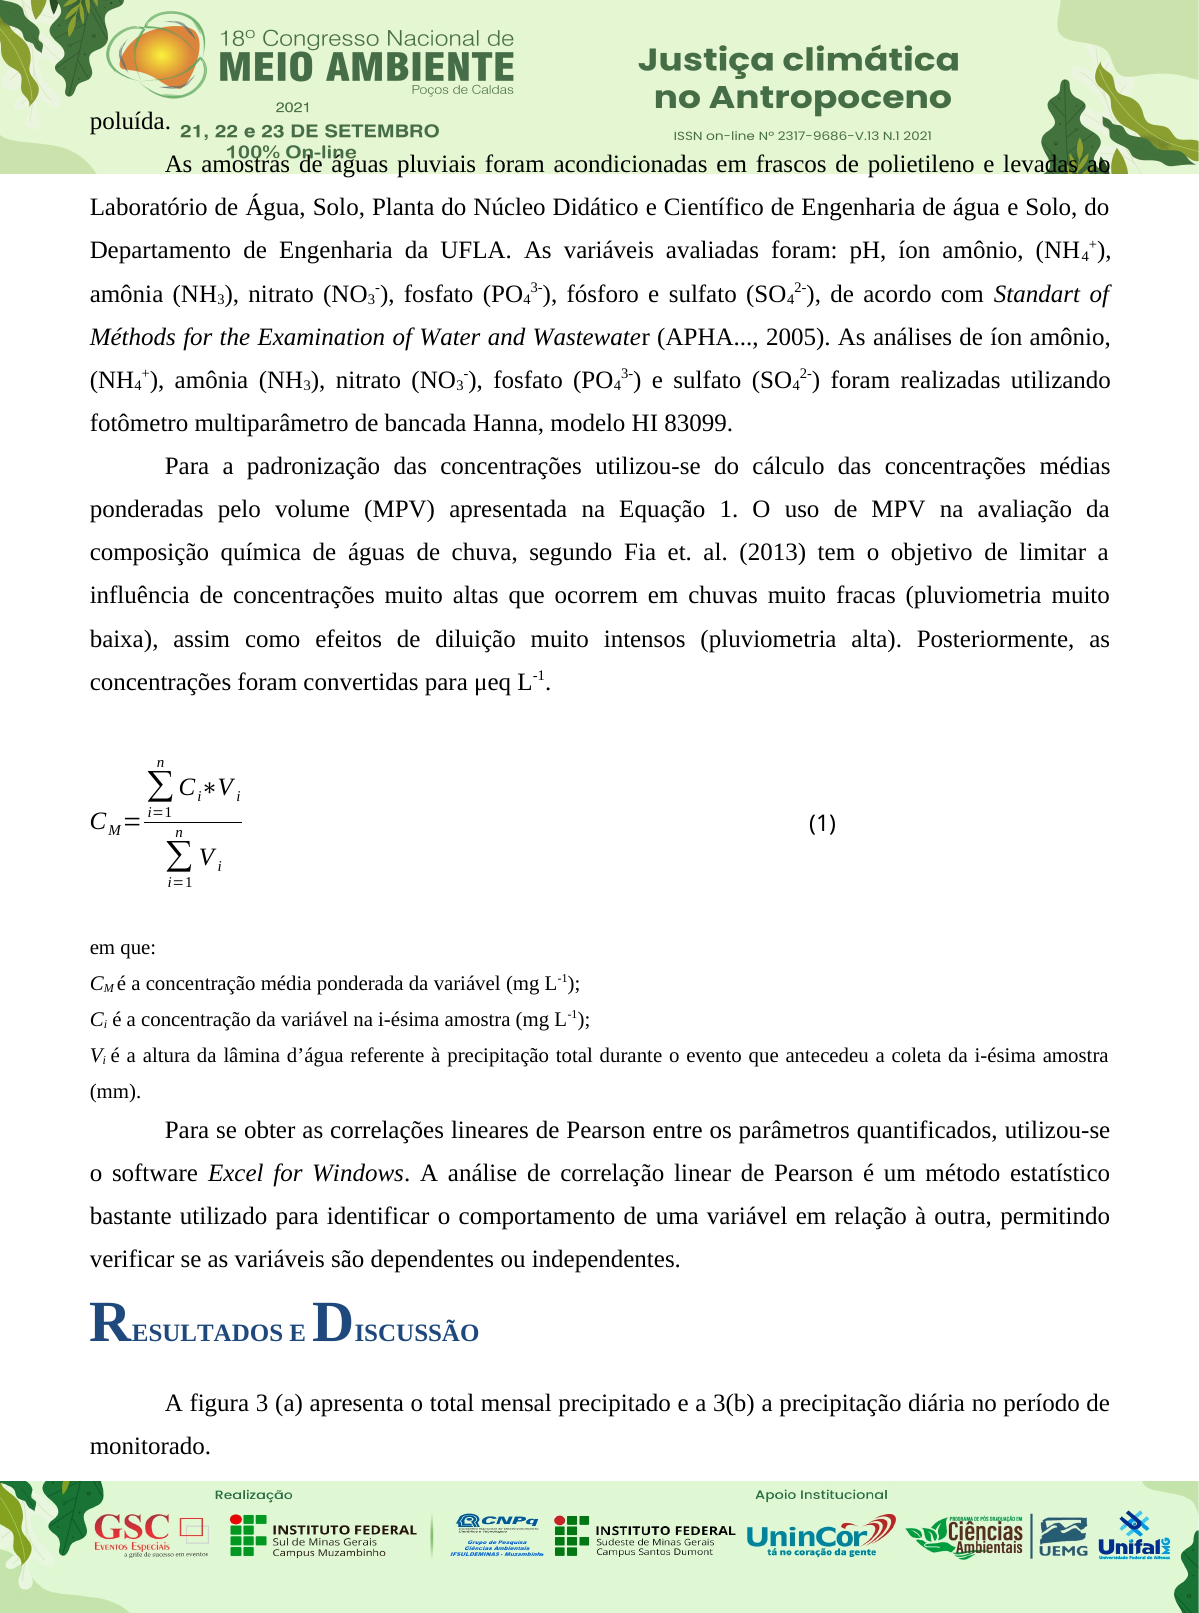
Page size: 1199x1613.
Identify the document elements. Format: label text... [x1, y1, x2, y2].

text Para se obter as correlações lineares de Pearson entre os parâmetros quantificados, utilizou-se o software Excel for Windows. A análise de correlação linear de Pearson é um método estatístico bastante utilizado para identificar o comportamento de uma variável em relação à outra, permitindo verificar se as variáveis são dependentes ou independentes. [89, 1115, 1111, 1273]
picture [0, 1481, 1199, 1613]
text A figura 3 (a) apresenta o total mensal precipitado e a 3(b) a precipitação diária no período de monitorado. [89, 1388, 1111, 1460]
picture [0, 0, 1199, 174]
text (1) [89, 753, 1111, 891]
text As amostras de águas pluviais foram acondicionadas em frascos de polietileno e levadas ao Laboratório de Água, Solo, Planta do Núcleo Didático e Científico de Engenharia de água e Solo, do Departamento de Engenharia da UFLA. As variáveis avaliadas foram: pH, íon amônio, (NH4+), amônia (NH3), nitrato (NO3-), fosfato (PO43-), fósforo e sulfato (SO42-), de acordo com Standart of Méthods for the Examination of Water and Wastewater (APHA..., 2005). As análises de íon amônio, (NH4+), amônia (NH3), nitrato (NO3-), fosfato (PO43-) e sulfato (SO42-) foram realizadas utilizando fotômetro multiparâmetro de bancada Hanna, modelo HI 83099. [89, 149, 1111, 437]
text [89, 106, 1111, 135]
text em que: [89, 934, 1111, 959]
text Ci é a concentração da variável na i-ésima amostra (mg L-1); [89, 1007, 1111, 1031]
text RESULTADOS E DISCUSSÃO [89, 1287, 1111, 1354]
text Vi é a altura da lâmina d’água referente à precipitação total durante o evento que antecedeu a coleta da i-ésima amostra (mm). [89, 1043, 1111, 1103]
text CM é a concentração média ponderada da variável (mg L-1); [89, 971, 1111, 995]
text Para a padronização das concentrações utilizou-se do cálculo das concentrações médias ponderadas pelo volume (MPV) apresentada na Equação 1. O uso de MPV na avaliação da composição química de águas de chuva, segundo Fia et. al. (2013) tem o objetivo de limitar a influência de concentrações muito altas que ocorrem em chuvas muito fracas (pluviometria muito baixa), assim como efeitos de diluição muito intensos (pluviometria alta). Posteriormente, as concentrações foram convertidas para μeq L-1. [89, 451, 1111, 696]
